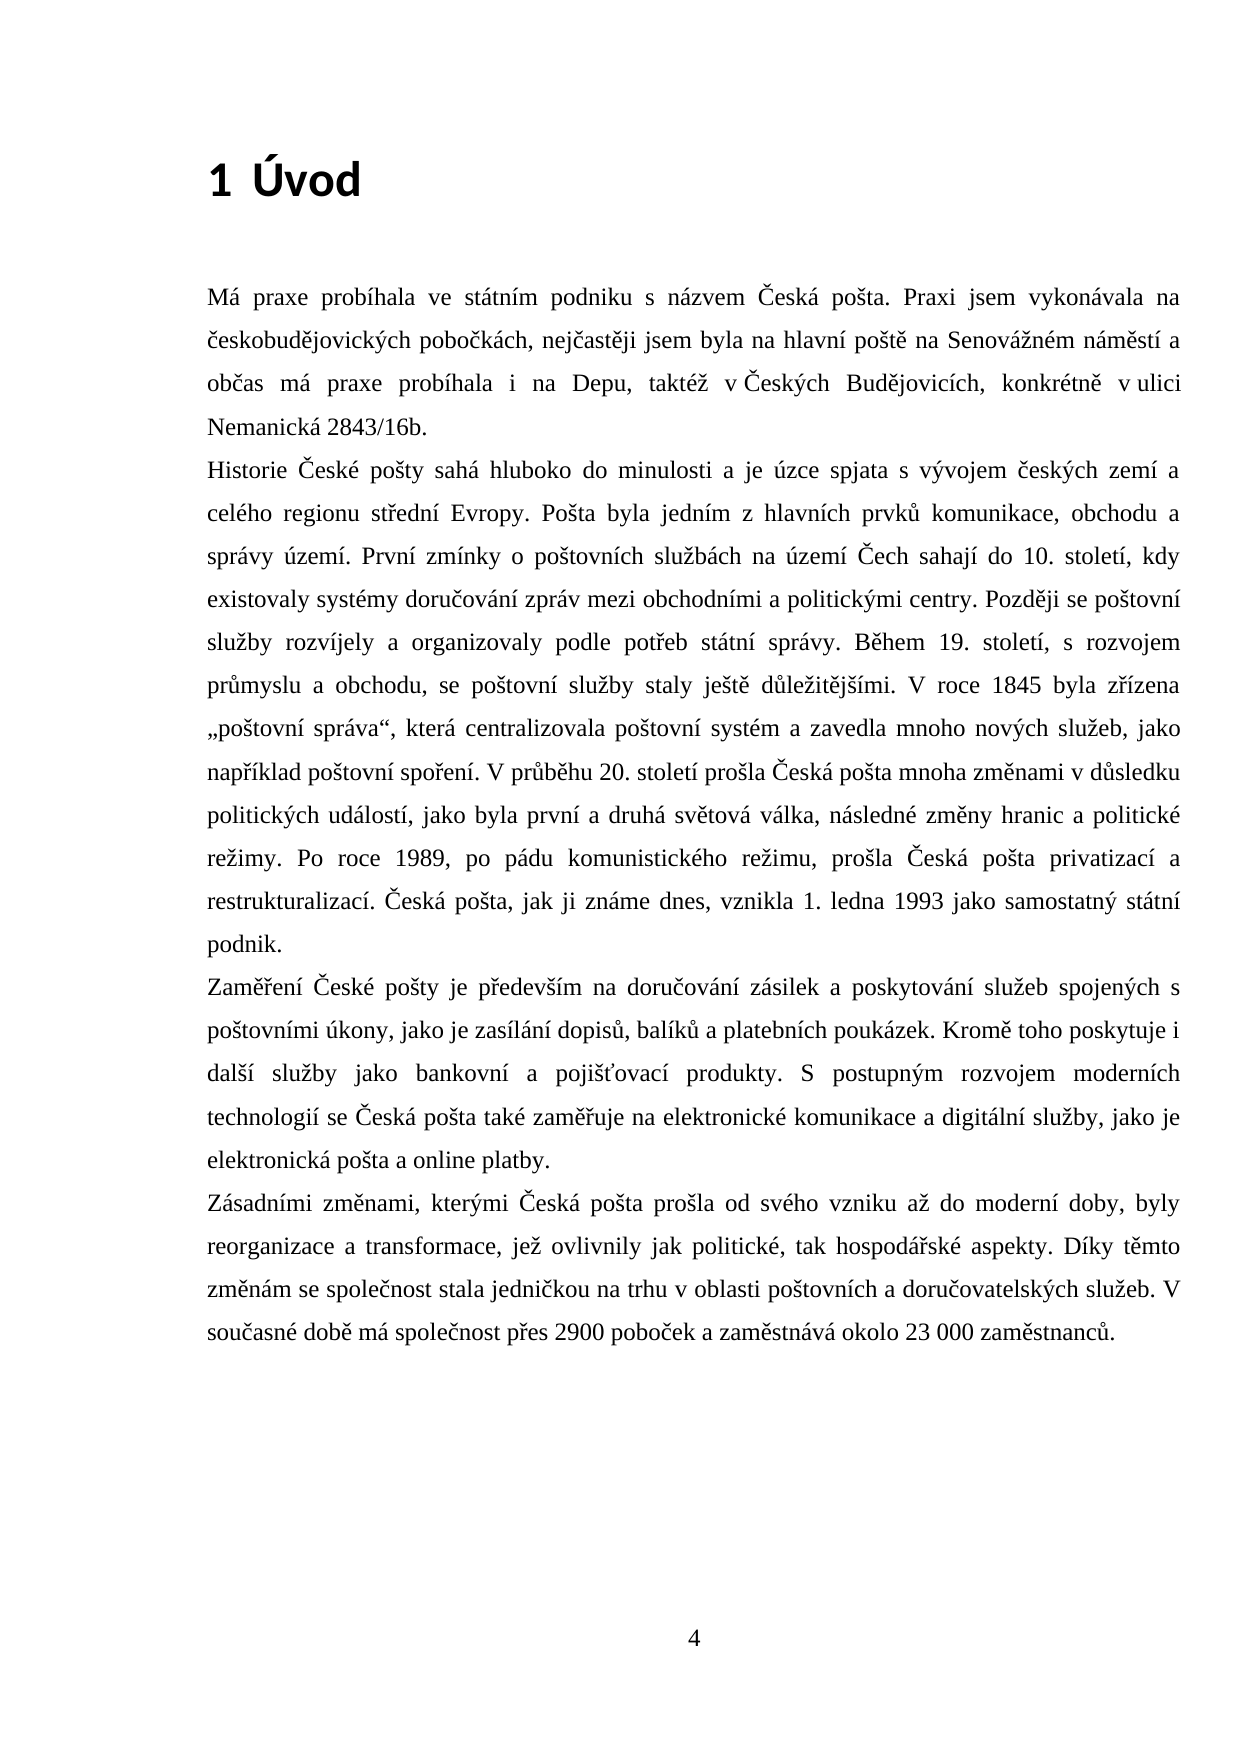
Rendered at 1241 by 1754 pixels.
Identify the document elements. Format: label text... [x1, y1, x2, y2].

text Zásadními změnami, kterými Česká pošta prošla od svého vzniku až do moderní doby, byly reorganizace a transformace, jež ovlivnily jak politické, tak hospodářské aspekty. Díky těmto změnám se společnost stala jedničkou na trhu v oblasti poštovních a doručovatelských služeb. V současné době má společnost přes 2900 poboček a zaměstnává okolo 23 000 zaměstnanců. [207, 1188, 1181, 1346]
text Historie České pošty sahá hluboko do minulosti a je úzce spjata s vývojem českých zemí a celého regionu střední Evropy. Pošta byla jedním z hlavních prvků komunikace, obchodu a správy území. První zmínky o poštovních službách na území Čech sahají do 10. století, kdy existovaly systémy doručování zpráv mezi obchodními a politickými centry. Později se poštovní služby rozvíjely a organizovaly podle potřeb státní správy. Během 19. století, s rozvojem průmyslu a obchodu, se poštovní služby staly ještě důležitějšími. V roce 1845 byla zřízena „poštovní správa“, která centralizovala poštovní systém a zavedla mnoho nových služeb, jako například poštovní spoření. V průběhu 20. století prošla Česká pošta mnoha změnami v důsledku politických událostí, jako byla první a druhá světová válka, následné změny hranic a politické režimy. Po roce 1989, po pádu komunistického režimu, prošla Česká pošta privatizací a restrukturalizací. Česká pošta, jak ji známe dnes, vznikla 1. ledna 1993 jako samostatný státní podnik. [207, 455, 1181, 958]
subtitle Úvod [207, 148, 1181, 209]
text Má praxe probíhala ve státním podniku s názvem Česká pošta. Praxi jsem vykonávala na českobudějovických pobočkách, nejčastěji jsem byla na hlavní poště na Senovážném náměstí a občas má praxe probíhala i na Depu, taktéž v Českých Budějovicích, konkrétně v ulici Nemanická 2843/16b. [207, 282, 1181, 440]
text Zaměření České pošty je především na doručování zásilek a poskytování služeb spojených s poštovními úkony, jako je zasílání dopisů, balíků a platebních poukázek. Kromě toho poskytuje i další služby jako bankovní a pojišťovací produkty. S postupným rozvojem moderních technologií se Česká pošta také zaměřuje na elektronické komunikace a digitální služby, jako je elektronická pošta a online platby. [207, 972, 1181, 1173]
